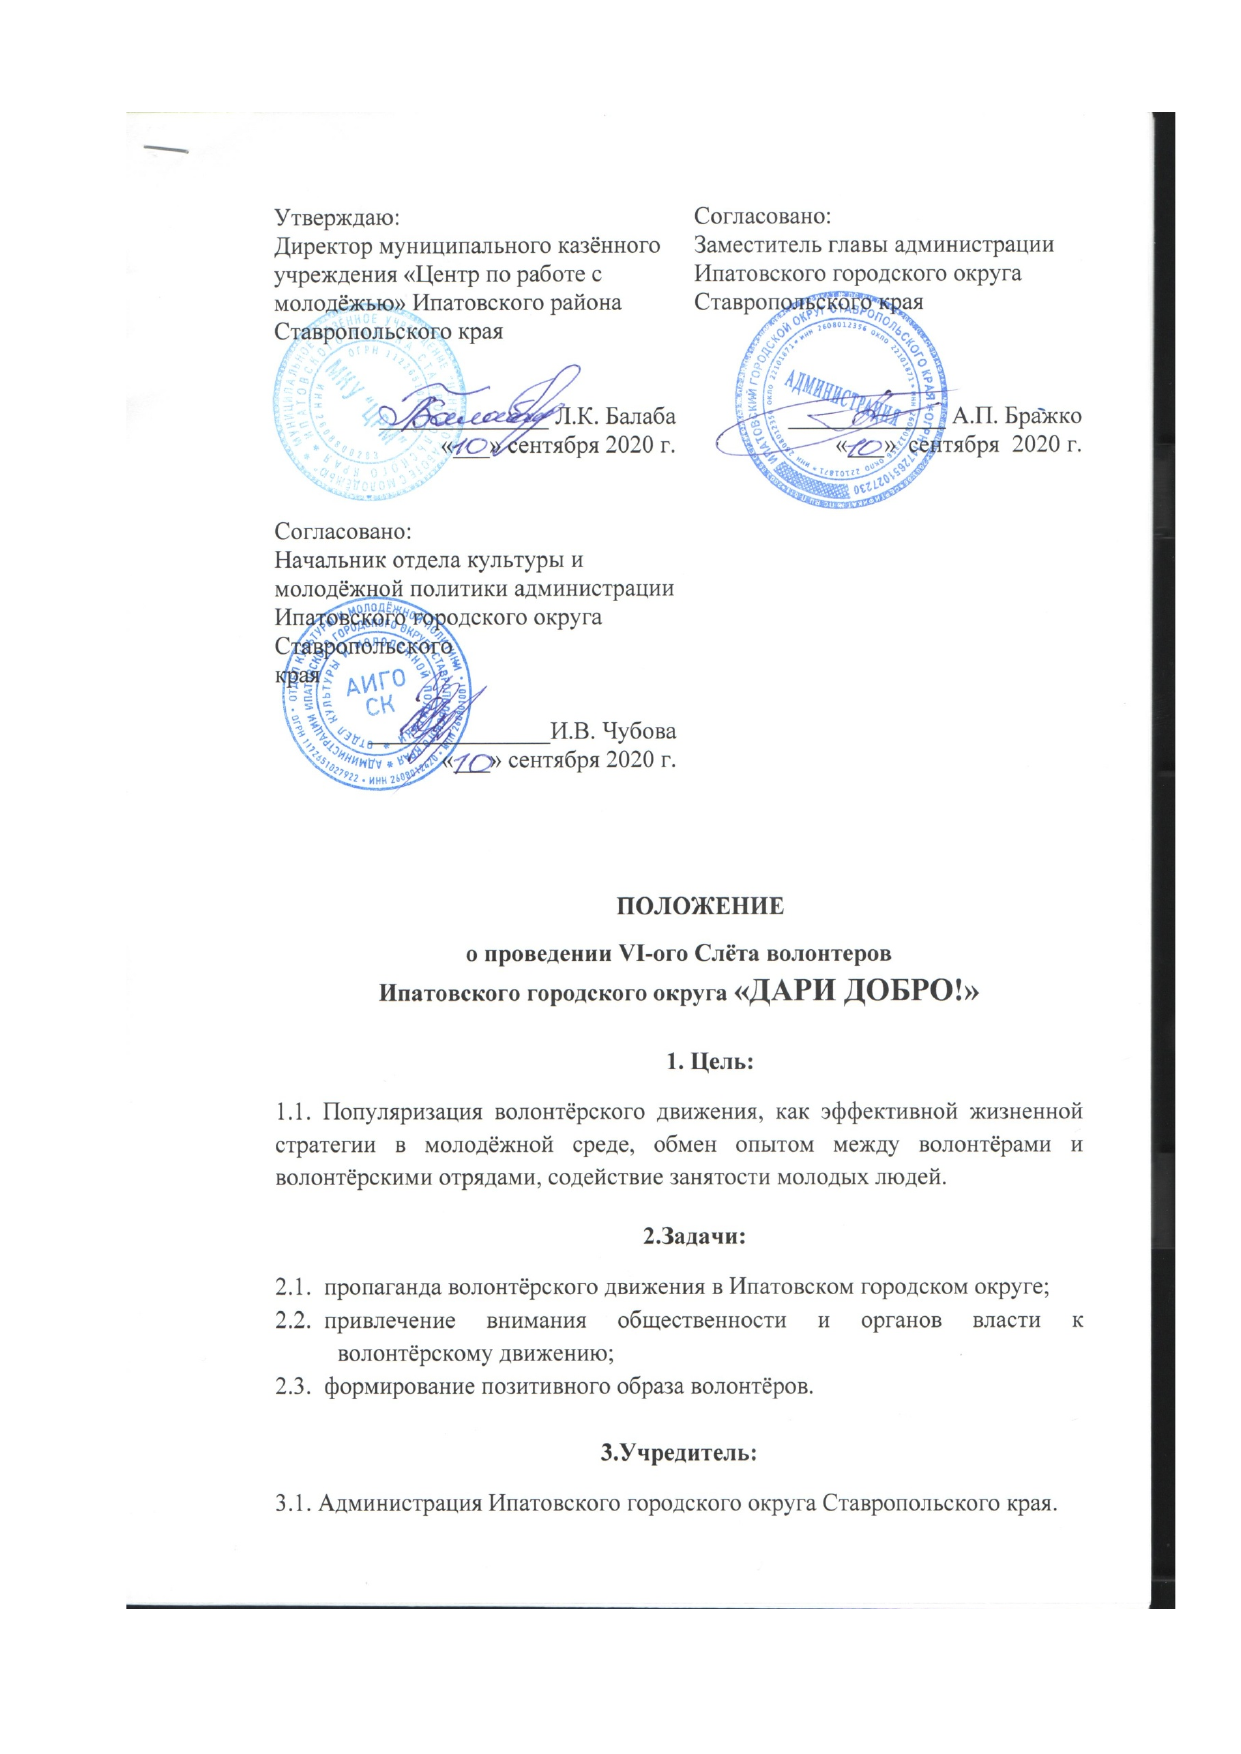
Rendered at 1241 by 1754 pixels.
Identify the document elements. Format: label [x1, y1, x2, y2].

picture [126, 112, 1184, 1609]
